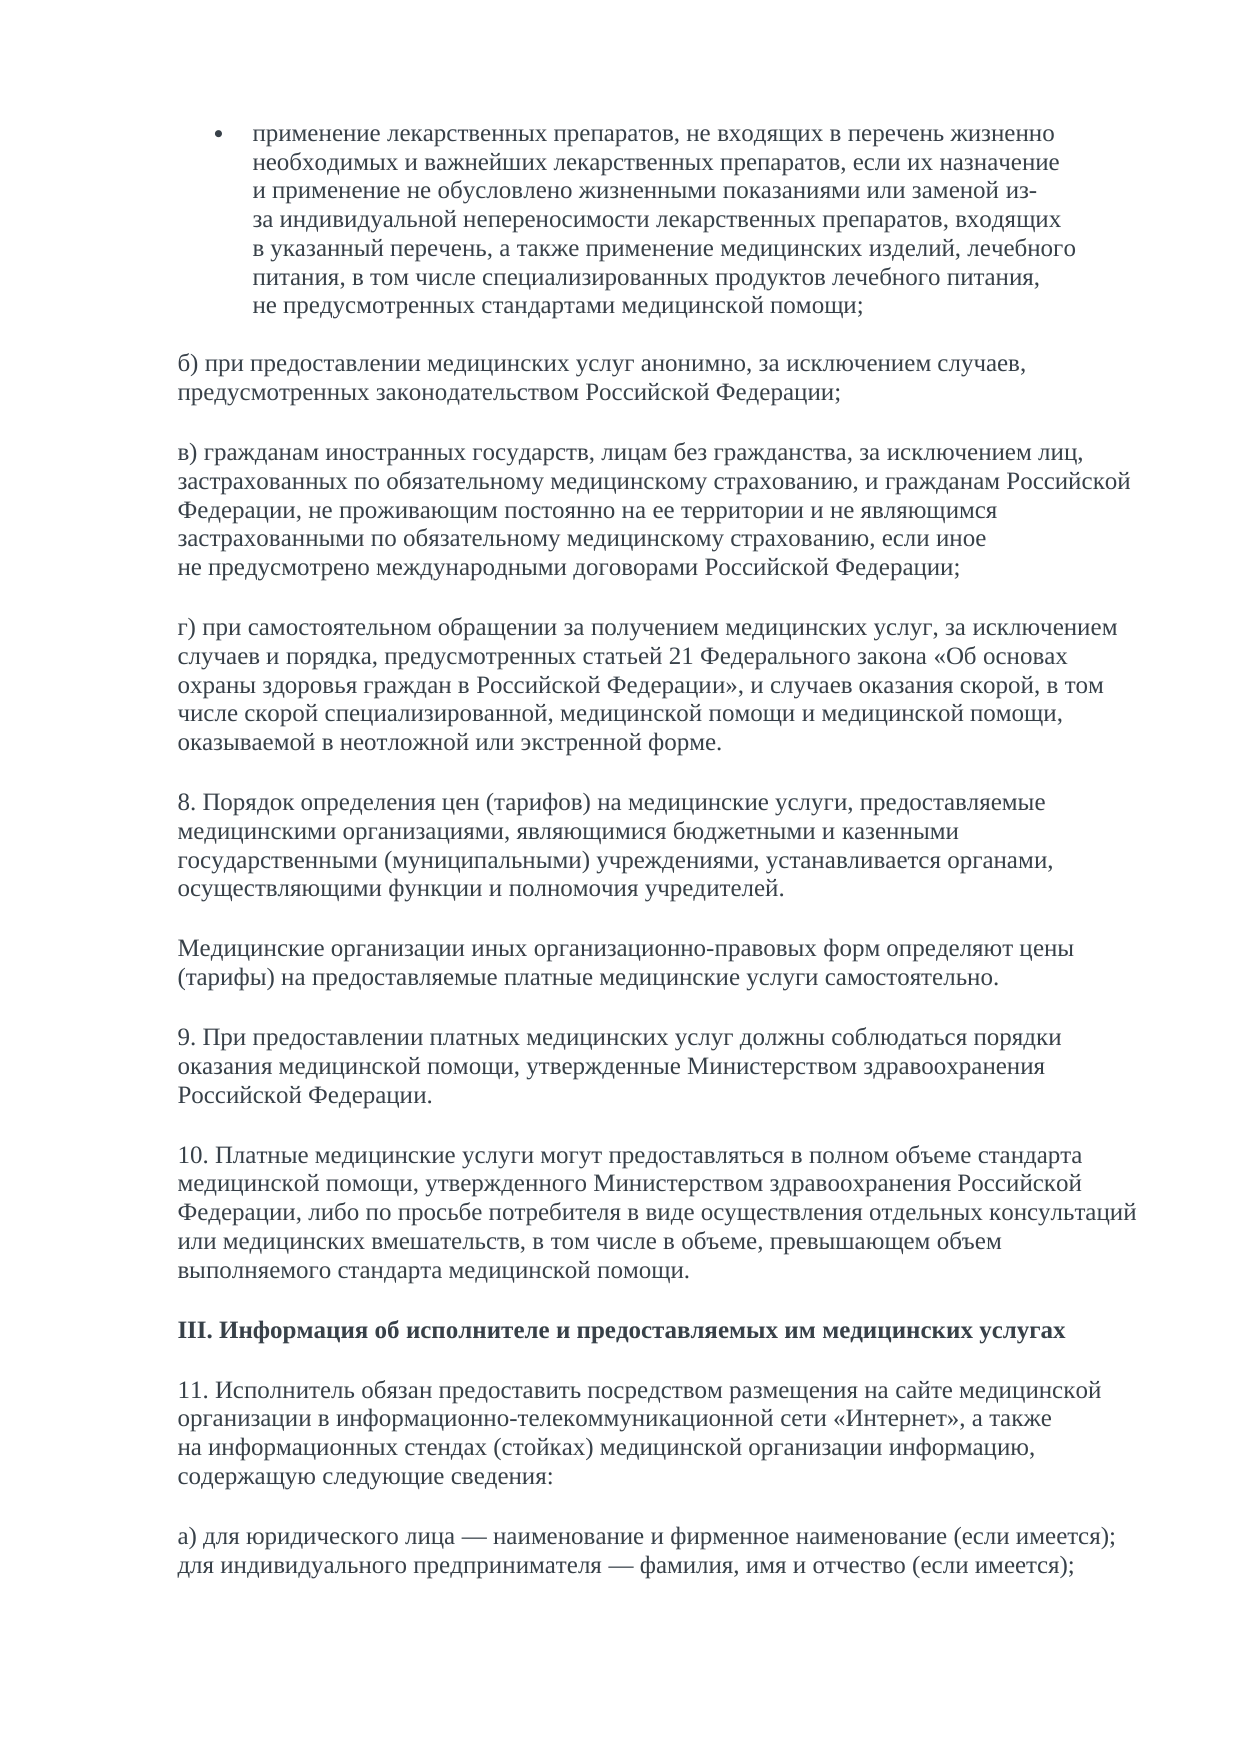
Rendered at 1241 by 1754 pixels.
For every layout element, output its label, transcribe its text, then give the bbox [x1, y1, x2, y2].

text б) при предоставлении медицинских услуг анонимно, за исключением случаев, предусмотренных законодательством Российской Федерации; [177, 348, 1152, 406]
text а) для юридического лица — наименование и фирменное наименование (если имеется); для индивидуального предпринимателя — фамилия, имя и отчество (если имеется); [177, 1521, 1152, 1578]
list применение лекарственных препаратов, не входящих в перечень жизненно необходимых и важнейших лекарственных препаратов, если их назначение и применение не обусловлено жизненными показаниями или заменой из-за индивидуальной непереносимости лекарственных препаратов, входящих в указанный перечень, а также применение медицинских изделий, лечебного питания, в том числе специализированных продуктов лечебного питания, не предусмотренных стандартами медицинской помощи; [215, 118, 1152, 319]
text 9. При предоставлении платных медицинских услуг должны соблюдаться порядки оказания медицинской помощи, утвержденные Министерством здравоохранения Российской Федерации. [177, 1022, 1152, 1108]
text г) при самостоятельном обращении за получением медицинских услуг, за исключением случаев и порядка, предусмотренных статьей 21 Федерального закона «Об основах охраны здоровья граждан в Российской Федерации», и случаев оказания скорой, в том числе скорой специализированной, медицинской помощи и медицинской помощи, оказываемой в неотложной или экстренной форме. [177, 612, 1152, 756]
text III. Информация об исполнителе и предоставляемых им медицинских услугах [177, 1315, 1152, 1343]
text 11. Исполнитель обязан предоставить посредством размещения на сайте медицинской организации в информационно-телекоммуникационной сети «Интернет», а также на информационных стендах (стойках) медицинской организации информацию, содержащую следующие сведения: [177, 1375, 1152, 1490]
text Медицинские организации иных организационно-правовых форм определяют цены (тарифы) на предоставляемые платные медицинские услуги самостоятельно. [177, 933, 1152, 991]
text 8. Порядок определения цен (тарифов) на медицинские услуги, предоставляемые медицинскими организациями, являющимися бюджетными и казенными государственными (муниципальными) учреждениями, устанавливается органами, осуществляющими функции и полномочия учредителей. [177, 787, 1152, 902]
text в) гражданам иностранных государств, лицам без гражданства, за исключением лиц, застрахованных по обязательному медицинскому страхованию, и гражданам Российской Федерации, не проживающим постоянно на ее территории и не являющимся застрахованными по обязательному медицинскому страхованию, если иное не предусмотрено международными договорами Российской Федерации; [177, 437, 1152, 581]
text 10. Платные медицинские услуги могут предоставляться в полном объеме стандарта медицинской помощи, утвержденного Министерством здравоохранения Российской Федерации, либо по просьбе потребителя в виде осуществления отдельных консультаций или медицинских вмешательств, в том числе в объеме, превышающем объем выполняемого стандарта медицинской помощи. [177, 1140, 1152, 1283]
